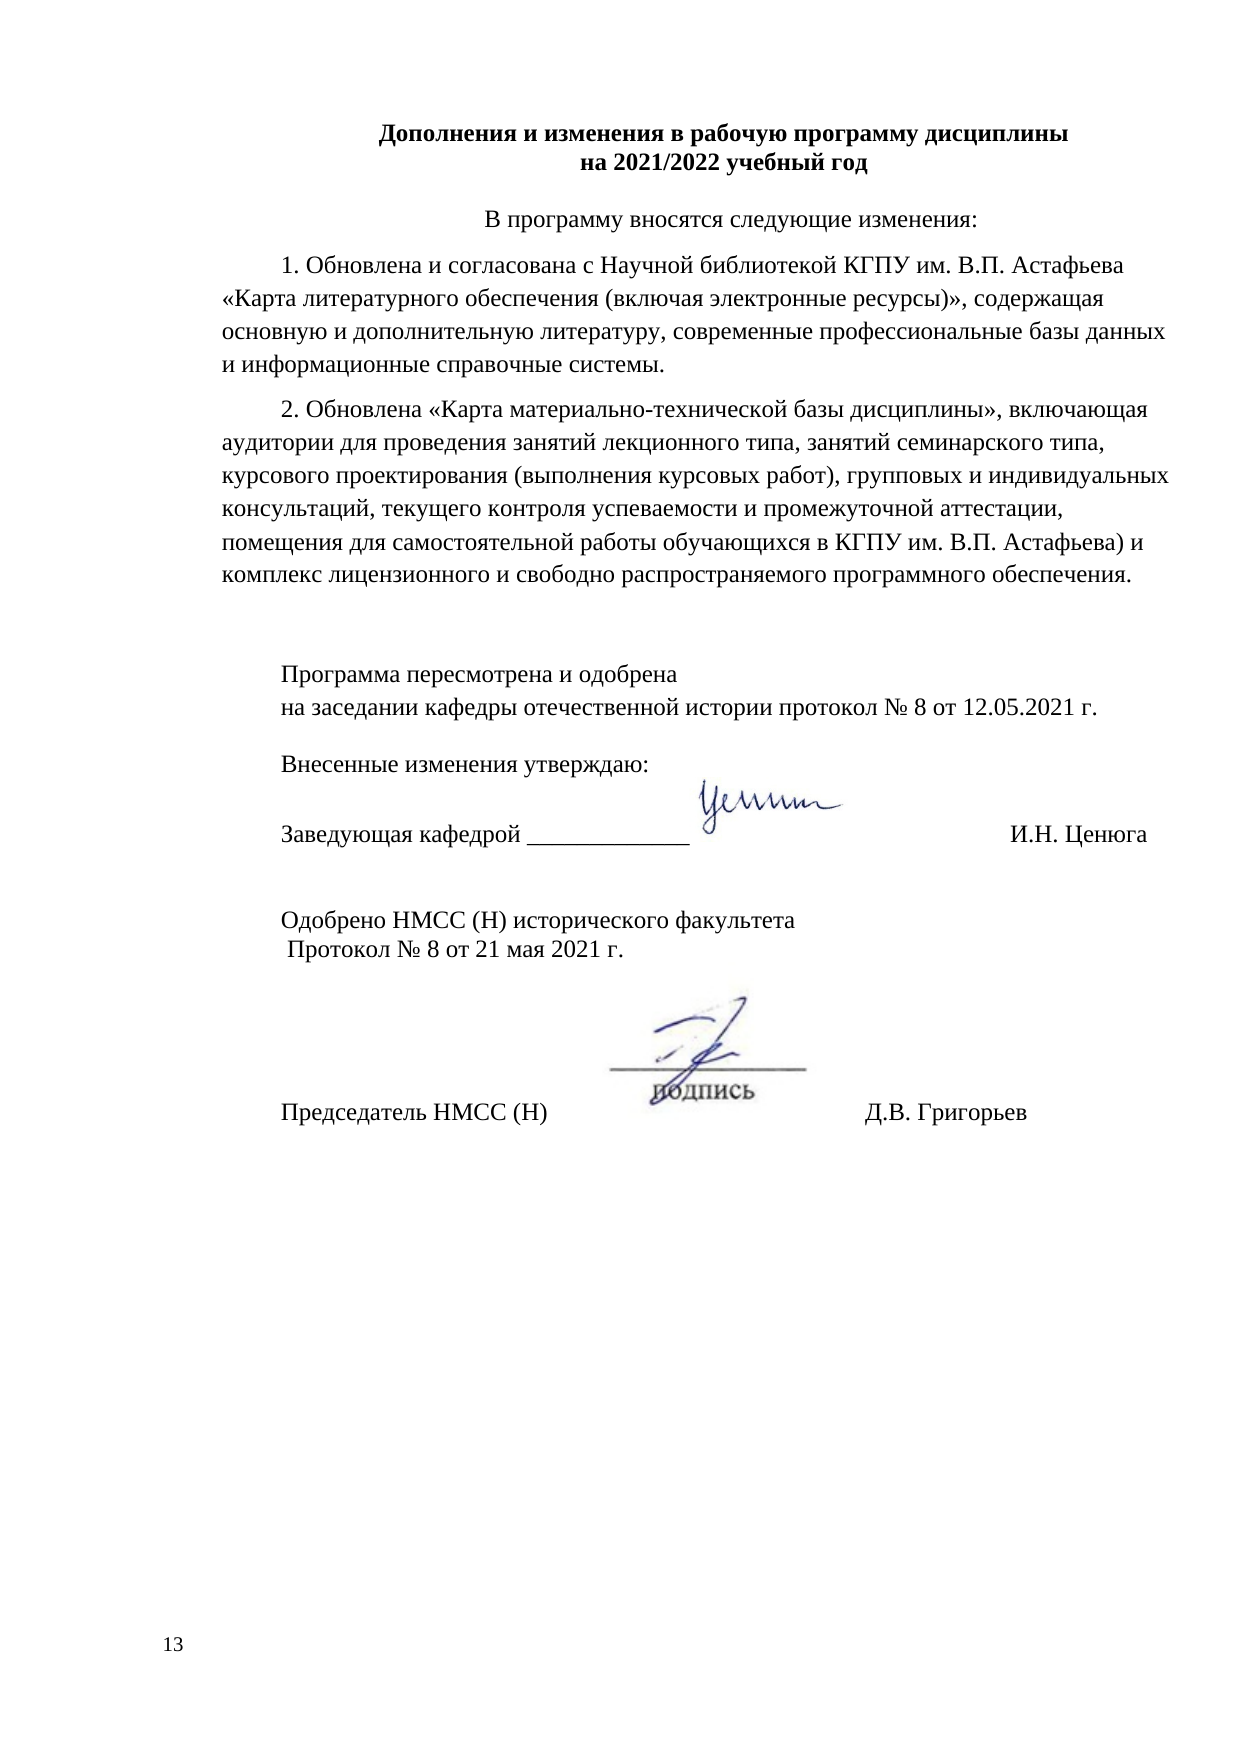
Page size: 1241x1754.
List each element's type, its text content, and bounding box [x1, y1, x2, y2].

text 1. Обновлена и согласована с Научной библиотекой КГПУ им. В.П. Астафьева «Карта литературного обеспечения (включая электронные ресурсы)», содержащая основную и дополнительную литературу, современные профессиональные базы данных и информационные справочные системы. [222, 250, 1182, 378]
text Программа пересмотрена и одобрена [222, 659, 1182, 687]
text Дополнения и изменения в рабочую программу дисциплины [222, 118, 1167, 147]
text Заведующая кафедрой _____________ И.Н. Ценюга [222, 778, 1182, 847]
text 2. Обновлена «Карта материально-технической базы дисциплины», включающая аудитории для проведения занятий лекционного типа, занятий семинарского типа, курсового проектирования (выполнения курсовых работ), групповых и индивидуальных консультаций, текущего контроля успеваемости и промежуточной аттестации, помещения для самостоятельной работы обучающихся в КГПУ им. В.П. Астафьева) и комплекс лицензионного и свободно распространяемого программного обеспечения. [222, 394, 1182, 588]
text Протокол № 8 от 21 мая 2021 г. [222, 934, 1182, 962]
text В программу вносятся следующие изменения: [222, 204, 1182, 233]
text Одобрено НМСС (Н) исторического факультета [222, 905, 1182, 934]
picture [689, 777, 854, 842]
text на заседании кафедры отечественной истории протокол № 8 от 12.05.2021 г. [222, 692, 1182, 720]
text Внесенные изменения утверждаю: [222, 749, 1182, 778]
text на 2021/2022 учебный год [222, 147, 1167, 176]
picture [553, 962, 859, 1120]
